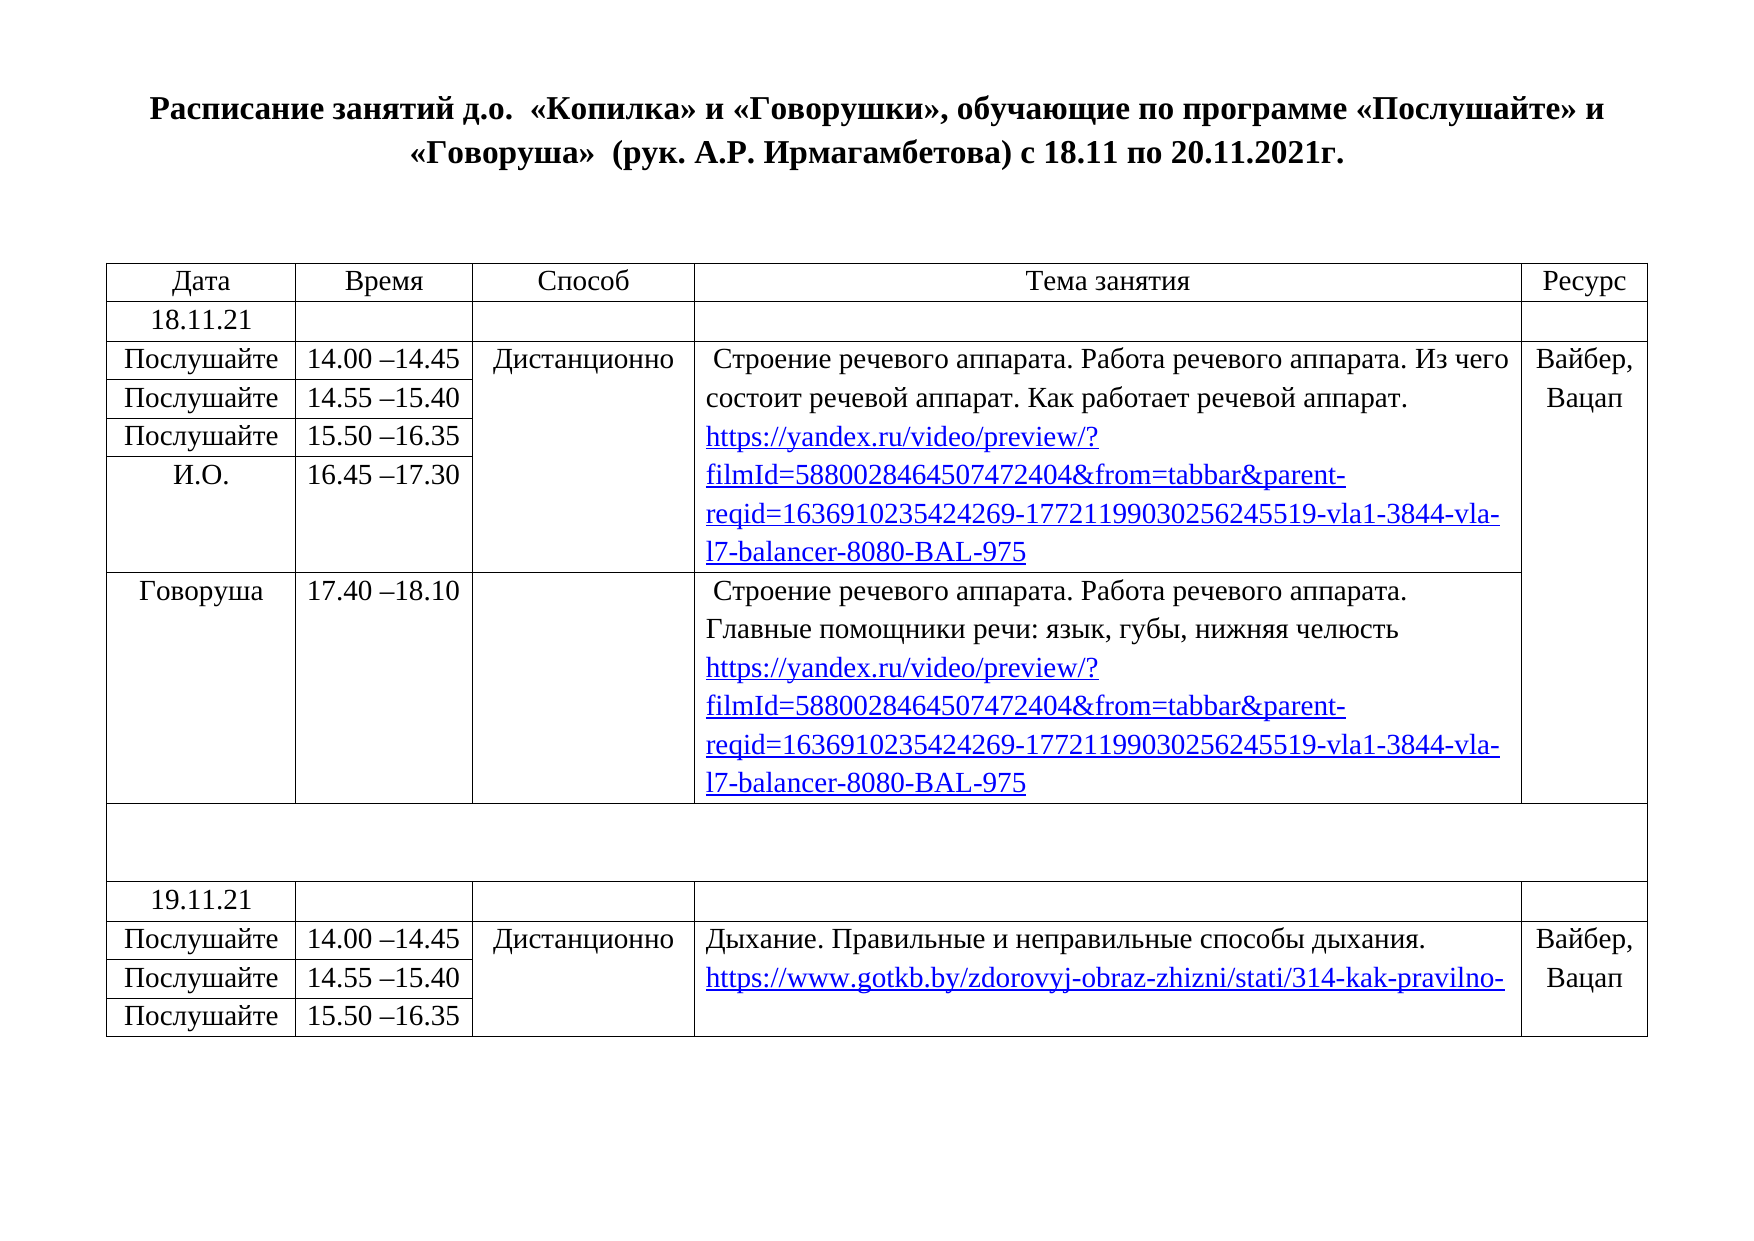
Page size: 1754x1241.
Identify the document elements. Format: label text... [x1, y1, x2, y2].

table_cell 16.45 –17.30 [296, 457, 472, 572]
table_header Ресурс [1522, 264, 1647, 301]
table_cell Послушайте [107, 960, 295, 997]
table_cell Строение речевого аппарата. Работа речевого аппарата. Из чего состоит речевой аппарат. Как работает речевой аппарат. https://yandex.ru/video/preview/?filmId=5880028464507472404&from=tabbar&parent-reqid=1636910235424269-17721199030256245519-vla1-3844-vla-l7-balancer-8080-BAL-975 [695, 342, 1521, 572]
table_cell [473, 573, 694, 803]
text Расписание занятий д.о. «Копилка» и «Говорушки», обучающие по программе «Послушайте» и «Говоруша» (рук. А.Р. Ирмагамбетова) с 18.11 по 20.11.2021г. [118, 89, 1636, 171]
table_cell Дистанционно [473, 342, 694, 572]
table_cell И.О. [107, 457, 295, 572]
table_header Дата [107, 264, 295, 301]
table_cell [107, 804, 1647, 881]
table_cell [473, 302, 694, 341]
table_header Время [296, 264, 472, 301]
table_cell 14.55 –15.40 [296, 960, 472, 997]
table_cell Послушайте [107, 380, 295, 417]
table_cell Послушайте [107, 999, 295, 1036]
table_cell [473, 882, 694, 921]
table_cell [695, 302, 1521, 341]
table_cell Послушайте [107, 342, 295, 379]
table_cell Послушайте [107, 922, 295, 959]
table_cell 14.55 –15.40 [296, 380, 472, 417]
table_cell [1522, 882, 1647, 921]
table_cell 15.50 –16.35 [296, 419, 472, 456]
table_cell 15.50 –16.35 [296, 999, 472, 1036]
table_cell Послушайте [107, 419, 295, 456]
table_cell 17.40 –18.10 [296, 573, 472, 803]
table_cell [296, 882, 472, 921]
table_cell Дыхание. Правильные и неправильные способы дыхания. https://www.gotkb.by/zdorovyj-obraz-zhizni/stati/314-kak-pravilno-dyshat.html [695, 922, 1521, 1036]
table_header Тема занятия [695, 264, 1521, 301]
table_cell [296, 302, 472, 341]
table_cell Вайбер, Вацап [1522, 922, 1647, 1036]
table_cell Дистанционно [473, 922, 694, 1036]
table_cell 18.11.21 [107, 302, 295, 341]
table_cell Строение речевого аппарата. Работа речевого аппарата. Главные помощники речи: язык, губы, нижняя челюсть https://yandex.ru/video/preview/?filmId=5880028464507472404&from=tabbar&parent-reqid=1636910235424269-17721199030256245519-vla1-3844-vla-l7-balancer-8080-BAL-975 [695, 573, 1521, 803]
table_header Способ [473, 264, 694, 301]
table_cell [695, 882, 1521, 921]
table_cell [1522, 302, 1647, 341]
table_cell Говоруша [107, 573, 295, 803]
table_cell 14.00 –14.45 [296, 342, 472, 379]
table_cell Вайбер, Вацап [1522, 342, 1647, 803]
table_cell 14.00 –14.45 [296, 922, 472, 959]
table_cell 19.11.21 [107, 882, 295, 921]
